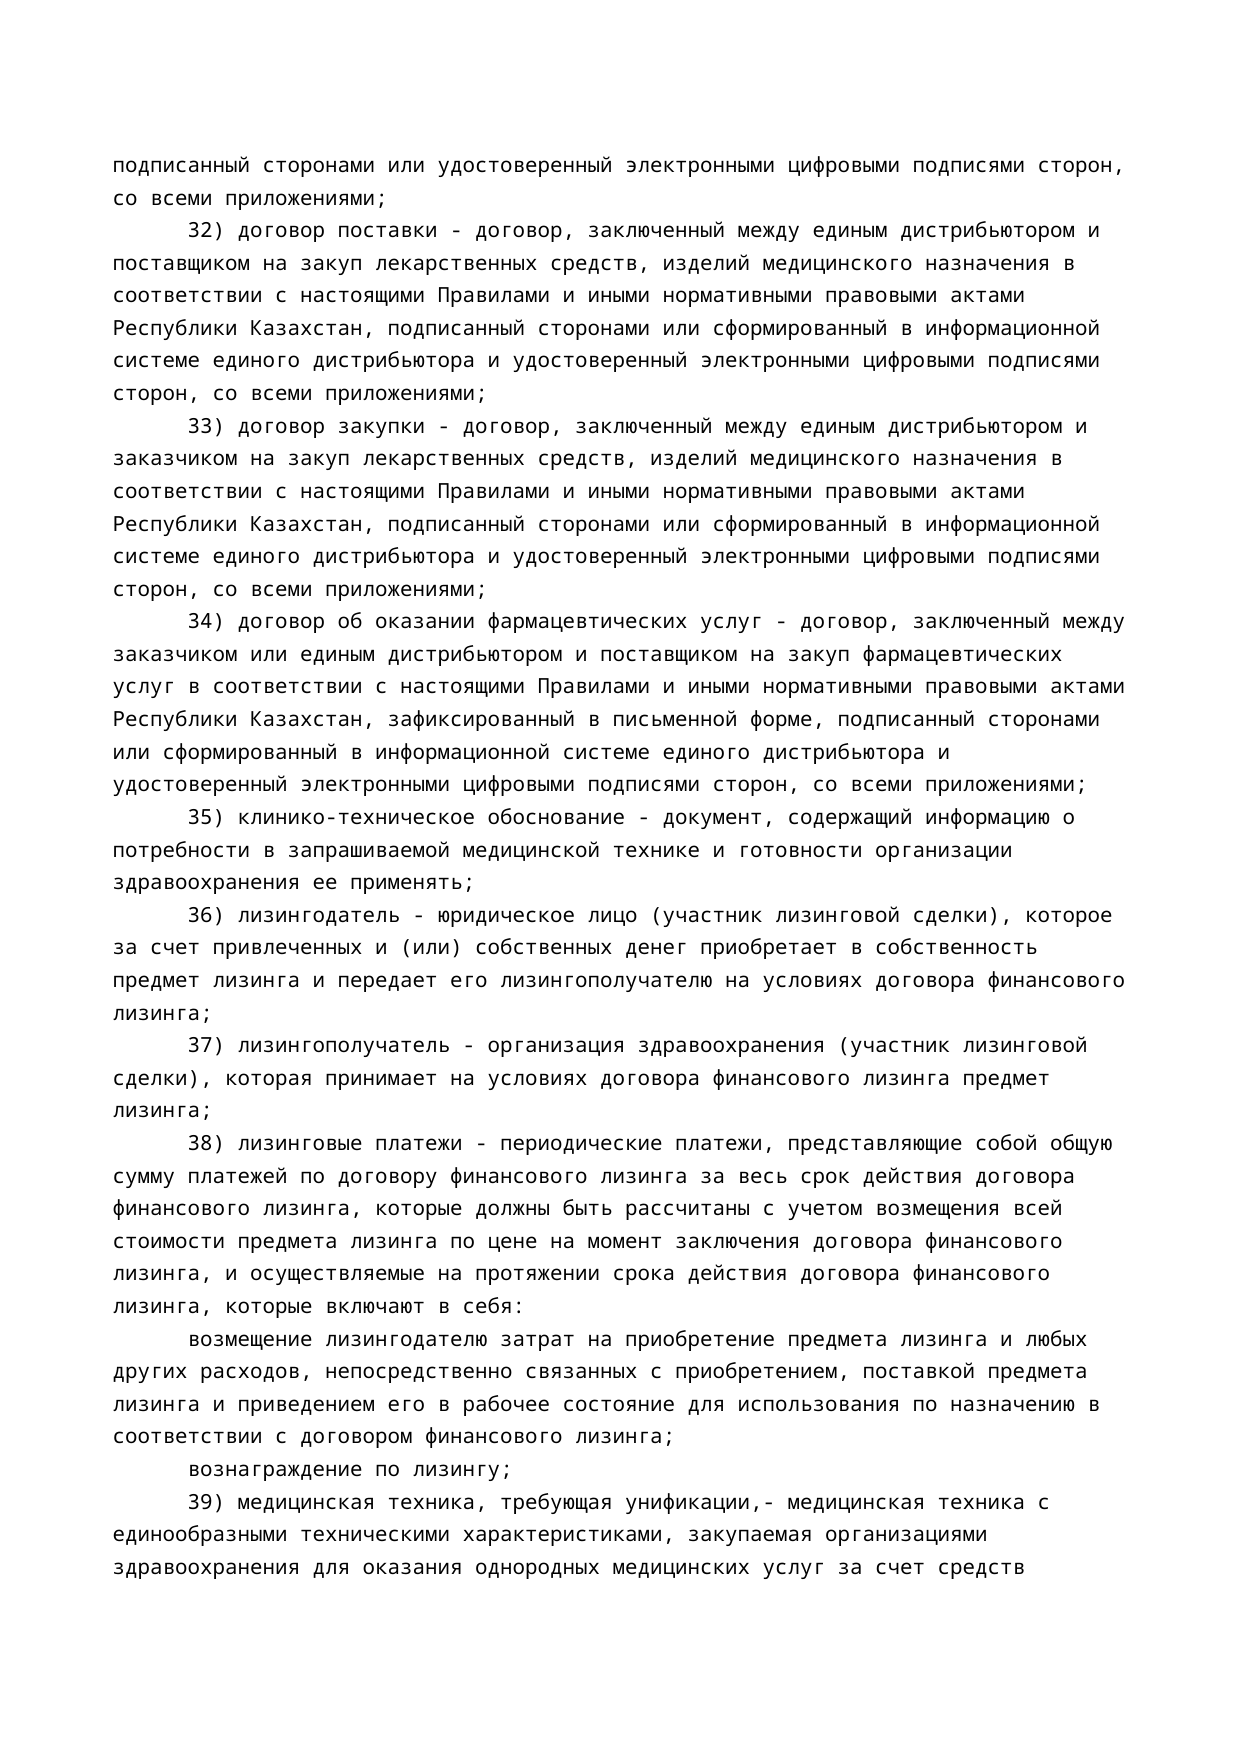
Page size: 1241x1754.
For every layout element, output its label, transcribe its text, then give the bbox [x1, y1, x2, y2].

text вознаграждение по лизингу; [112, 1454, 1128, 1483]
text 37) лизингополучатель - организация здравоохранения (участник лизинговой сделки), которая принимает на условиях договора финансового лизинга предмет лизинга; [112, 1030, 1128, 1124]
text 35) клинико-техническое обоснование - документ, содержащий информацию о потребности в запрашиваемой медицинской технике и готовности организации здравоохранения ее применять; [112, 802, 1128, 896]
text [112, 150, 1128, 211]
text 38) лизинговые платежи - периодические платежи, представляющие собой общую сумму платежей по договору финансового лизинга за весь срок действия договора финансового лизинга, которые должны быть рассчитаны с учетом возмещения всей стоимости предмета лизинга по цене на момент заключения договора финансового лизинга, и осуществляемые на протяжении срока действия договора финансового лизинга, которые включают в себя: [112, 1128, 1128, 1319]
text 36) лизингодатель - юридическое лицо (участник лизинговой сделки), которое за счет привлеченных и (или) собственных денег приобретает в собственность предмет лизинга и передает его лизингополучателю на условиях договора финансового лизинга; [112, 900, 1128, 1026]
text возмещение лизингодателю затрат на приобретение предмета лизинга и любых других расходов, непосредственно связанных с приобретением, поставкой предмета лизинга и приведением его в рабочее состояние для использования по назначению в соответствии с договором финансового лизинга; [112, 1324, 1128, 1450]
text 34) договор об оказании фармацевтических услуг - договор, заключенный между заказчиком или единым дистрибьютором и поставщиком на закуп фармацевтических услуг в соответствии с настоящими Правилами и иными нормативными правовыми актами Республики Казахстан, зафиксированный в письменной форме, подписанный сторонами или сформированный в информационной системе единого дистрибьютора и удостоверенный электронными цифровыми подписями сторон, со всеми приложениями; [112, 606, 1128, 798]
text 32) договор поставки - договор, заключенный между единым дистрибьютором и поставщиком на закуп лекарственных средств, изделий медицинского назначения в соответствии с настоящими Правилами и иными нормативными правовыми актами Республики Казахстан, подписанный сторонами или сформированный в информационной системе единого дистрибьютора и удостоверенный электронными цифровыми подписями сторон, со всеми приложениями; [112, 215, 1128, 407]
text 33) договор закупки - договор, заключенный между единым дистрибьютором и заказчиком на закуп лекарственных средств, изделий медицинского назначения в соответствии с настоящими Правилами и иными нормативными правовыми актами Республики Казахстан, подписанный сторонами или сформированный в информационной системе единого дистрибьютора и удостоверенный электронными цифровыми подписями сторон, со всеми приложениями; [112, 411, 1128, 602]
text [112, 1487, 1128, 1580]
